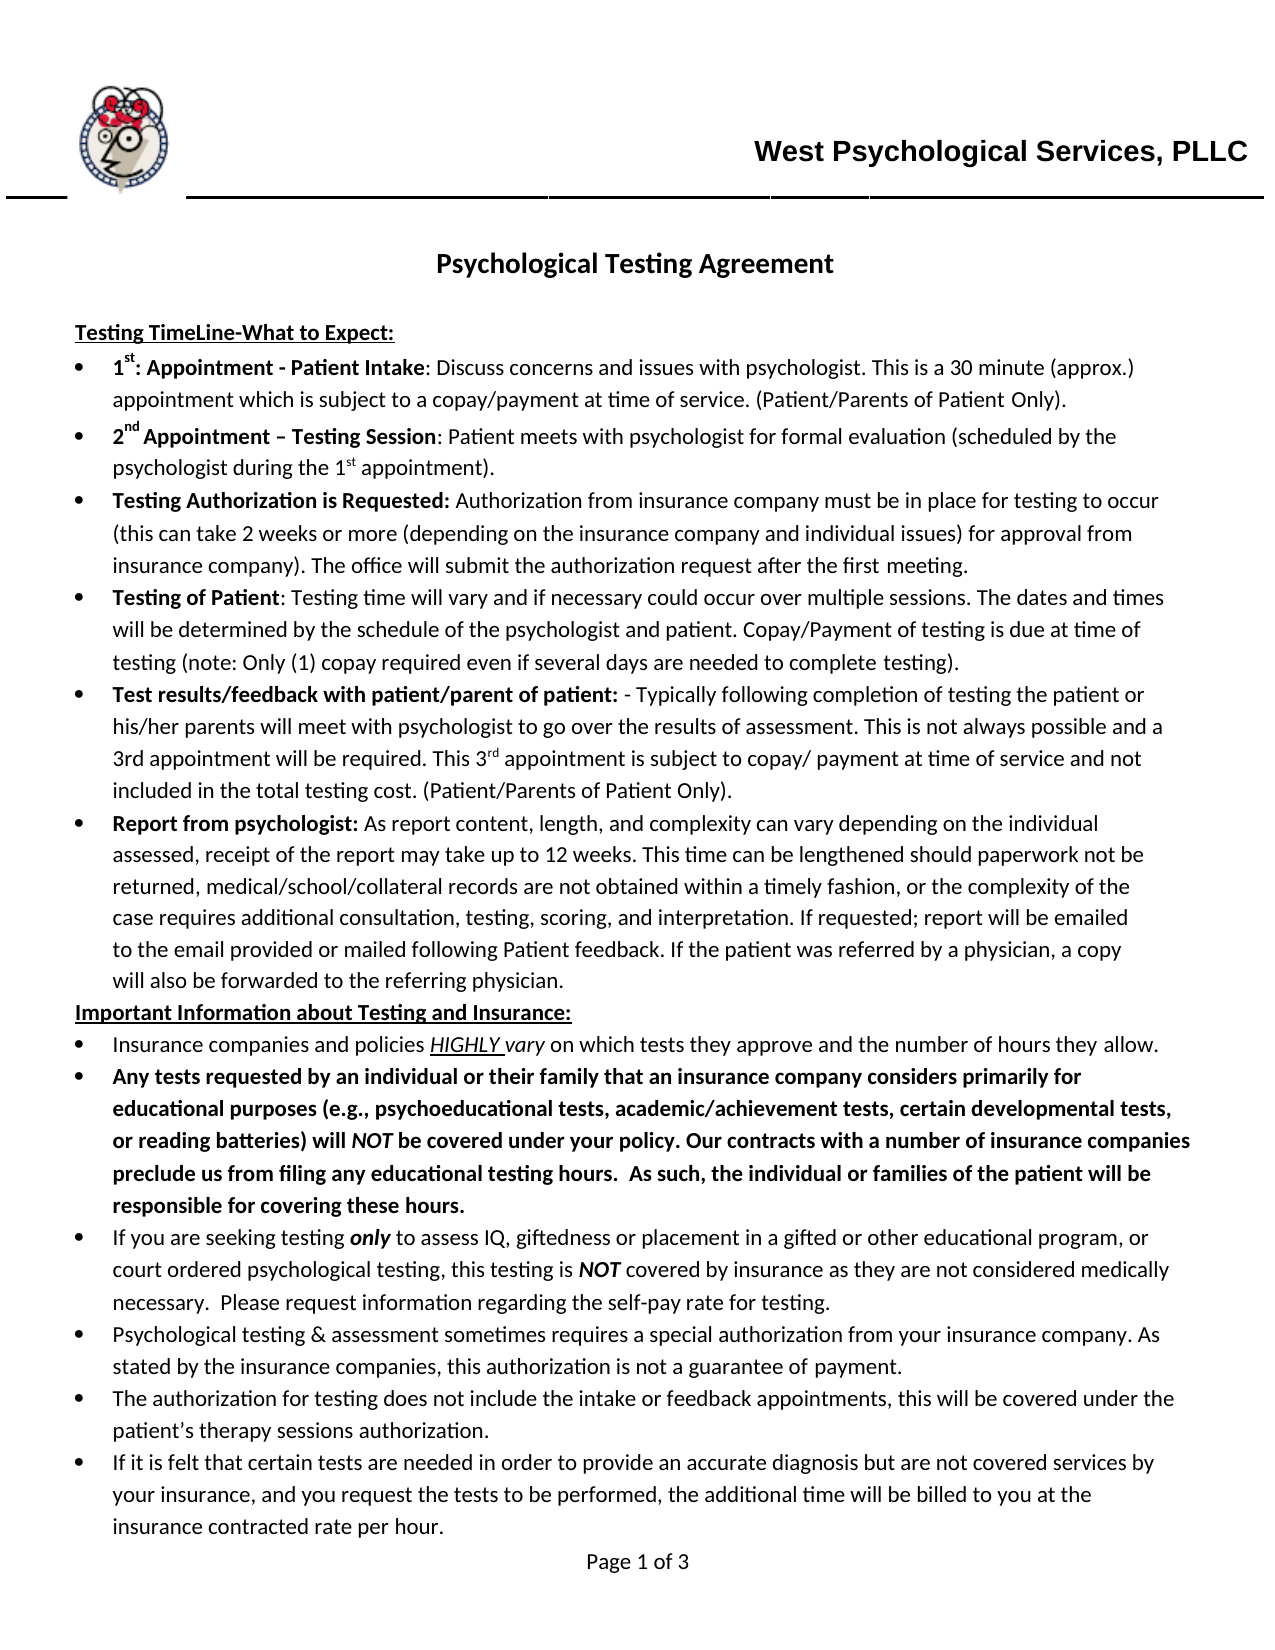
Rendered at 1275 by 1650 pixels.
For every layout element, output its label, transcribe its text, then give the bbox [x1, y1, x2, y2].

subtitle Testing TimeLine-What to Expect: [75, 318, 1271, 346]
list Testing Authorization is Requested: Authorization from insurance company must be in place for testing to occur (this can take 2 weeks or more (depending on the insurance company and individual issues) for approval from insurance company). The office will submit the authorization request after the first meeting. [75, 487, 1188, 579]
list If it is felt that certain tests are needed in order to provide an accurate diagnosis but are not covered services by your insurance, and you request the tests to be performed, the additional time will be billed to you at the insurance contracted rate per hour. [75, 1448, 1180, 1540]
list 2nd Appointment – Testing Session: Patient meets with psychologist for formal evaluation (scheduled by the psychologist during the 1st appointment). [75, 417, 1154, 481]
list Testing of Patient: Testing time will vary and if necessary could occur over multiple sessions. The dates and times will be determined by the schedule of the psychologist and patient. Copay/Payment of testing is due at time of testing (note: Only (1) copay required even if several days are needed to complete testing). [75, 583, 1184, 676]
list The authorization for testing does not include the intake or feedback appointments, this will be covered under the patient’s therapy sessions authorization. [75, 1384, 1177, 1444]
subtitle Important Information about Testing and Insurance: [75, 998, 1271, 1026]
text West Psychological Services, PLLC [754, 134, 1271, 167]
list Test results/feedback with patient/parent of patient: - Typically following completion of testing the patient or his/her parents will meet with psychologist to go over the results of assessment. This is not always possible and a 3rd appointment will be required. This 3rd appointment is subject to copay/ payment at time of service and not included in the total testing cost. (Patient/Parents of Patient Only). [75, 680, 1168, 804]
list Insurance companies and policies HIGHLY vary on which tests they approve and the number of hours they allow. [75, 1030, 1271, 1058]
list Report from psychologist: As report content, length, and complexity can vary depending on the individual assessed, receipt of the report may take up to 12 weeks. This time can be lengthened should paperwork not be returned, medical/school/collateral records are not obtained within a timely fashion, or the complexity of the case requires additional consultation, testing, scoring, and interpretation. If requested; report will be emailed to the email provided or mailed following Patient feedback. If the patient was referred by a physician, a copy will also be forwarded to the referring physician. [75, 809, 1152, 994]
list Psychological testing & assessment sometimes requires a special authorization from your insurance company. As stated by the insurance companies, this authorization is not a guarantee of payment. [75, 1320, 1163, 1380]
text Psychological Testing Agreement [436, 245, 839, 280]
subtitle Any tests requested by an individual or their family that an insurance company considers primarily for educational purposes (e.g., psychoeducational tests, academic/achievement tests, certain developmental tests, or reading batteries) will NOT be covered under your policy. Our contracts with a number of insurance companies preclude us from filing any educational testing hours. As such, the individual or families of the patient will be responsible for covering these hours. [75, 1062, 1198, 1219]
picture [67, 77, 187, 278]
list If you are seeking testing only to assess IQ, giftedness or placement in a gifted or other educational program, or court ordered psychological testing, this testing is NOT covered by insurance as they are not considered medically necessary. Please request information regarding the self-pay rate for testing. [75, 1223, 1194, 1316]
list 1st: Appointment - Patient Intake: Discuss concerns and issues with psychologist. This is a 30 minute (approx.) appointment which is subject to a copay/payment at time of service. (Patient/Parents of Patient Only). [75, 348, 1136, 413]
